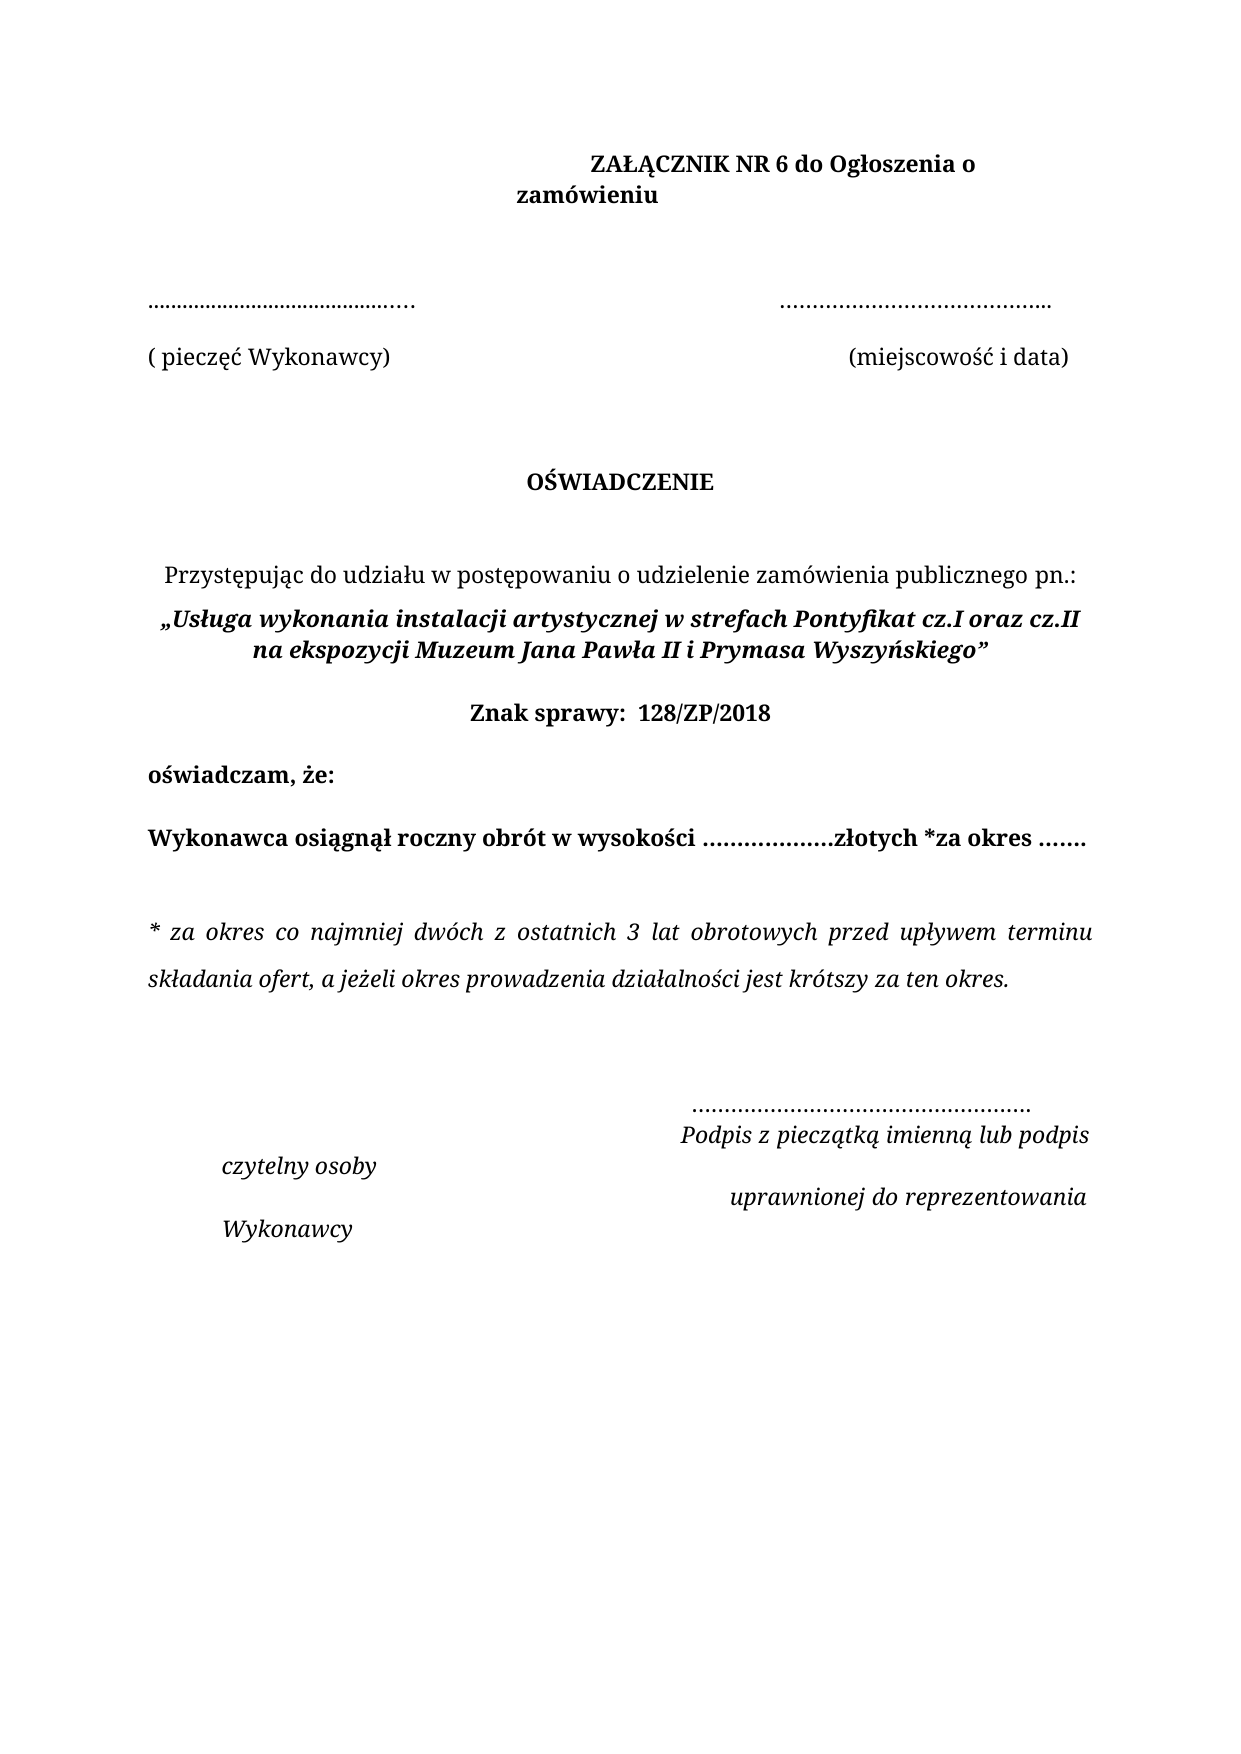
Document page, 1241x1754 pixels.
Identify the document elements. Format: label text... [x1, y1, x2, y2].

text OŚWIADCZENIE [148, 466, 1093, 497]
text ......................................... …………………………………... [148, 284, 1093, 316]
text ( pieczęć Wykonawcy) (miejscowość i data) [148, 341, 1093, 372]
text ZAŁĄCZNIK NR 6 do Ogłoszenia o zamówieniu [516, 148, 1093, 210]
text oświadczam, że: [148, 759, 1093, 791]
text ……………………………………………. [177, 1088, 1093, 1119]
text Przystępując do udziału w postępowaniu o udzielenie zamówienia publicznego pn.: [148, 559, 1093, 591]
text Wykonawca osiągnął roczny obrót w wysokości ……………….złotych *za okres ……. [148, 822, 1093, 853]
text „Usługa wykonania instalacji artystycznej w strefach Pontyfikat cz.I oraz cz.II na ekspozycji Muzeum Jana Pawła II i Prymasa Wyszyńskiego” [148, 603, 1093, 666]
text uprawnionej do reprezentowania Wykonawcy [221, 1181, 1093, 1244]
text Znak sprawy: 128/ZP/2018 [148, 697, 1093, 728]
text * za okres co najmniej dwóch z ostatnich 3 lat obrotowych przed upływem terminu składania ofert, a jeżeli okres prowadzenia działalności jest krótszy za ten okres. [148, 916, 1093, 994]
text Podpis z pieczątką imienną lub podpis czytelny osoby [221, 1119, 1093, 1181]
